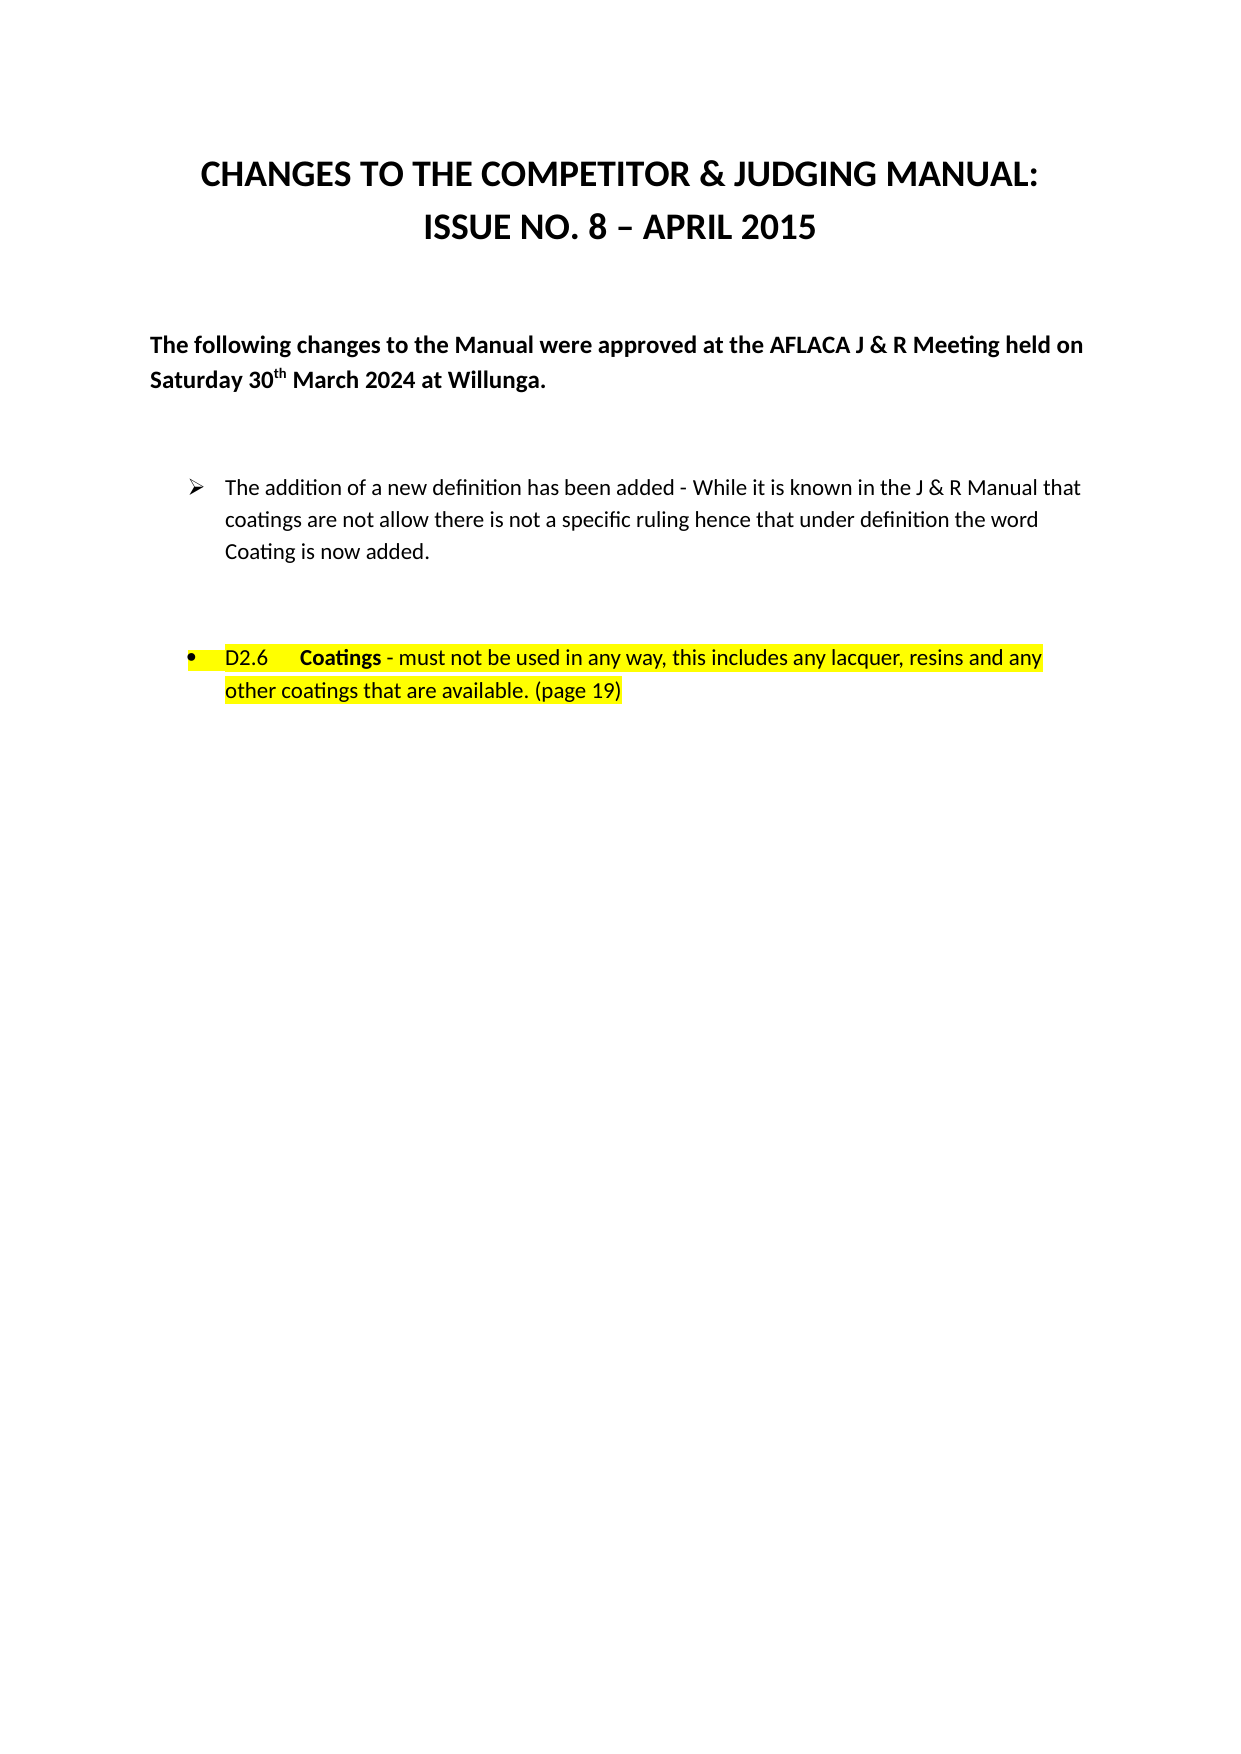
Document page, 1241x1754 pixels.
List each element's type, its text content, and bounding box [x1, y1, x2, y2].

list The addition of a new definition has been added - While it is known in the J & R Manual that coatings are not allow there is not a specific ruling hence that under definition the word Coating is now added. [187, 473, 1090, 566]
list D2.6 Coatings - must not be used in any way, this includes any lacquer, resins and any other coatings that are available. (page 19) [187, 643, 1090, 704]
text CHANGES TO THE COMPETITOR & JUDGING MANUAL: ISSUE NO. 8 – APRIL 2015 [150, 150, 1090, 248]
text The following changes to the Manual were approved at the AFLACA J & R Meeting held on Saturday 30th March 2024 at Willunga. [150, 329, 1090, 395]
